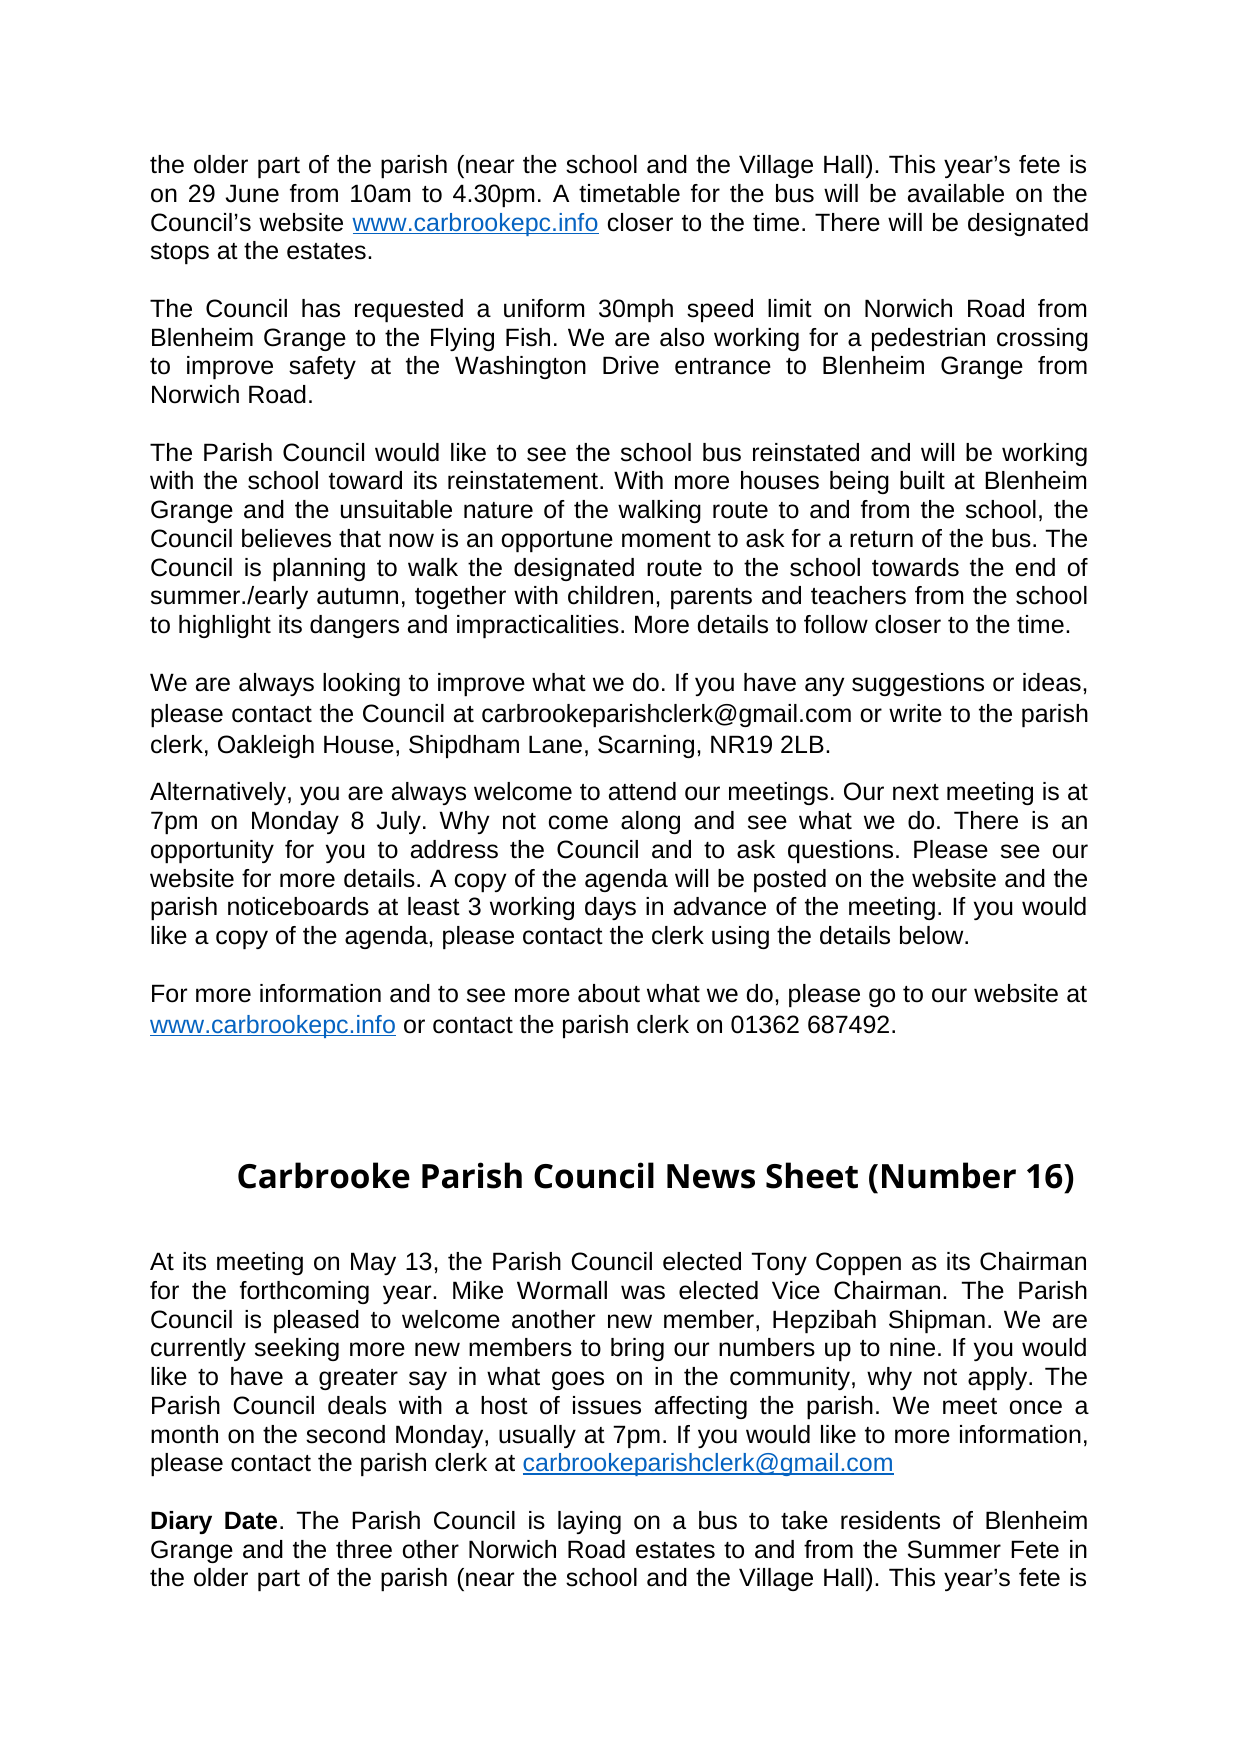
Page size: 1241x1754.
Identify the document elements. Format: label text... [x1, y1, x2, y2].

text For more information and to see more about what we do, please go to our website at www.carbrookepc.info or contact the parish clerk on 01362 687492. [150, 978, 1090, 1038]
text The Council has requested a uniform 30mph speed limit on Norwich Road from Blenheim Grange to the Flying Fish. We are also working for a pedestrian crossing to improve safety at the Washington Drive entrance to Blenheim Grange from Norwich Road. [150, 294, 1090, 409]
text We are always looking to improve what we do. If you have any suggestions or ideas, please contact the Council at carbrookeparishclerk@gmail.com or write to the parish clerk, Oakleigh House, Shipdham Lane, Scarning, NR19 2LB. [150, 667, 1090, 758]
text The Parish Council would like to see the school bus reinstated and will be working with the school toward its reinstatement. With more houses being built at Blenheim Grange and the unsuitable nature of the walking route to and from the school, the Council believes that now is an opportune moment to ask for a return of the bus. The Council is planning to walk the designated route to the school towards the end of summer./early autumn, together with children, parents and teachers from the school to highlight its dangers and impracticalities. More details to follow closer to the time. [150, 437, 1090, 639]
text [150, 150, 1090, 265]
text At its meeting on May 13, the Parish Council elected Tony Coppen as its Chairman for the forthcoming year. Mike Wormall was elected Vice Chairman. The Parish Council is pleased to welcome another new member, Hepzibah Shipman. We are currently seeking more new members to bring our numbers up to nine. If you would like to have a greater say in what goes on in the community, why not apply. The Parish Council deals with a host of issues affecting the parish. We meet once a month on the second Monday, usually at 7pm. If you would like to more information, please contact the parish clerk at carbrookeparishclerk@gmail.com [150, 1247, 1090, 1477]
text Carbrooke Parish Council News Sheet (Number 16) [150, 1153, 1090, 1198]
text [150, 1506, 1090, 1592]
text Alternatively, you are always welcome to attend our meetings. Our next meeting is at 7pm on Monday 8 July. Why not come along and see what we do. There is an opportunity for you to address the Council and to ask questions. Please see our website for more details. A copy of the agenda will be posted on the website and the parish noticeboards at least 3 working days in advance of the meeting. If you would like a copy of the agenda, please contact the clerk using the details below. [150, 777, 1090, 950]
